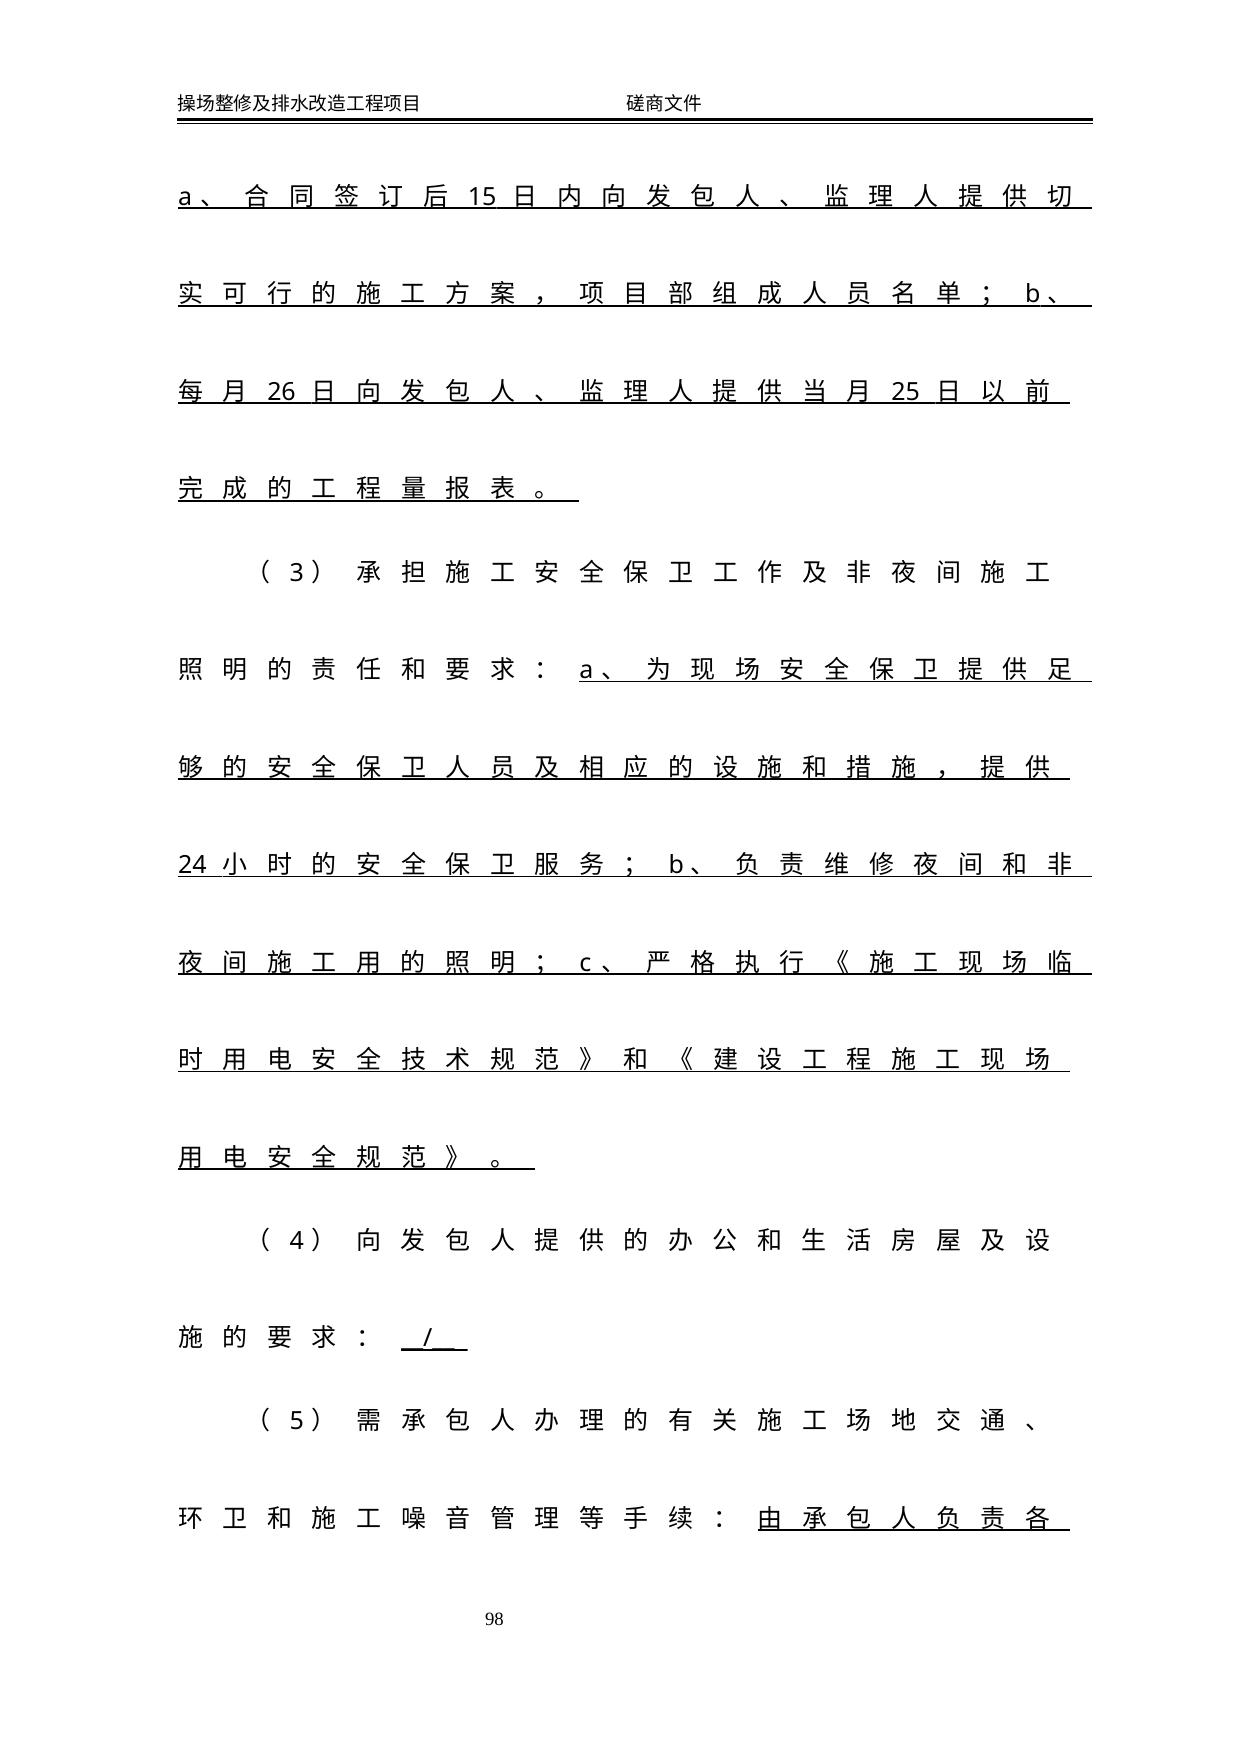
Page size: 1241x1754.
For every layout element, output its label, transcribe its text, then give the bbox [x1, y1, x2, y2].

text （4）向发包人提供的办公和生活房屋及设施的要求：__/__ [178, 1206, 1092, 1368]
text （3）承担施工安全保卫工作及非夜间施工照明的责任和要求：a、为现场安全保卫提供足够的安全保卫人员及相应的设施和措施，提供24小时的安全保卫服务；b、负责维修夜间和非夜间施工用的照明；c、严格执行《施工现场临时用电安全技术规范》和《建设工程施工现场用电安全规范》。 [178, 975, 1092, 1188]
text （3）承担施工安全保卫工作及非夜间施工照明的责任和要求：a、为现场安全保卫提供足够的安全保卫人员及相应的设施和措施，提供24小时的安全保卫服务；b、负责维修夜间和非夜间施工用的照明；c、严格执行《施工现场临时用电安全技术规范》和《建设工程施工现场用电安全规范》。 [178, 877, 1092, 973]
text （3）承担施工安全保卫工作及非夜间施工照明的责任和要求：a、为现场安全保卫提供足够的安全保卫人员及相应的设施和措施，提供24小时的安全保卫服务；b、负责维修夜间和非夜间施工用的照明；c、严格执行《施工现场临时用电安全技术规范》和《建设工程施工现场用电安全规范》。 [178, 538, 1092, 876]
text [178, 209, 1092, 305]
text （2）应提供计划、报表的名称及完成时间：a、合同签订后15日内向发包人、监理人提供切实可行的施工方案，项目部组成人员名单；b、每月26日向发包人、监理人提供当月25日以前完成的工程量报表。 [178, 307, 1092, 519]
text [178, 1386, 1092, 1549]
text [178, 162, 1092, 207]
